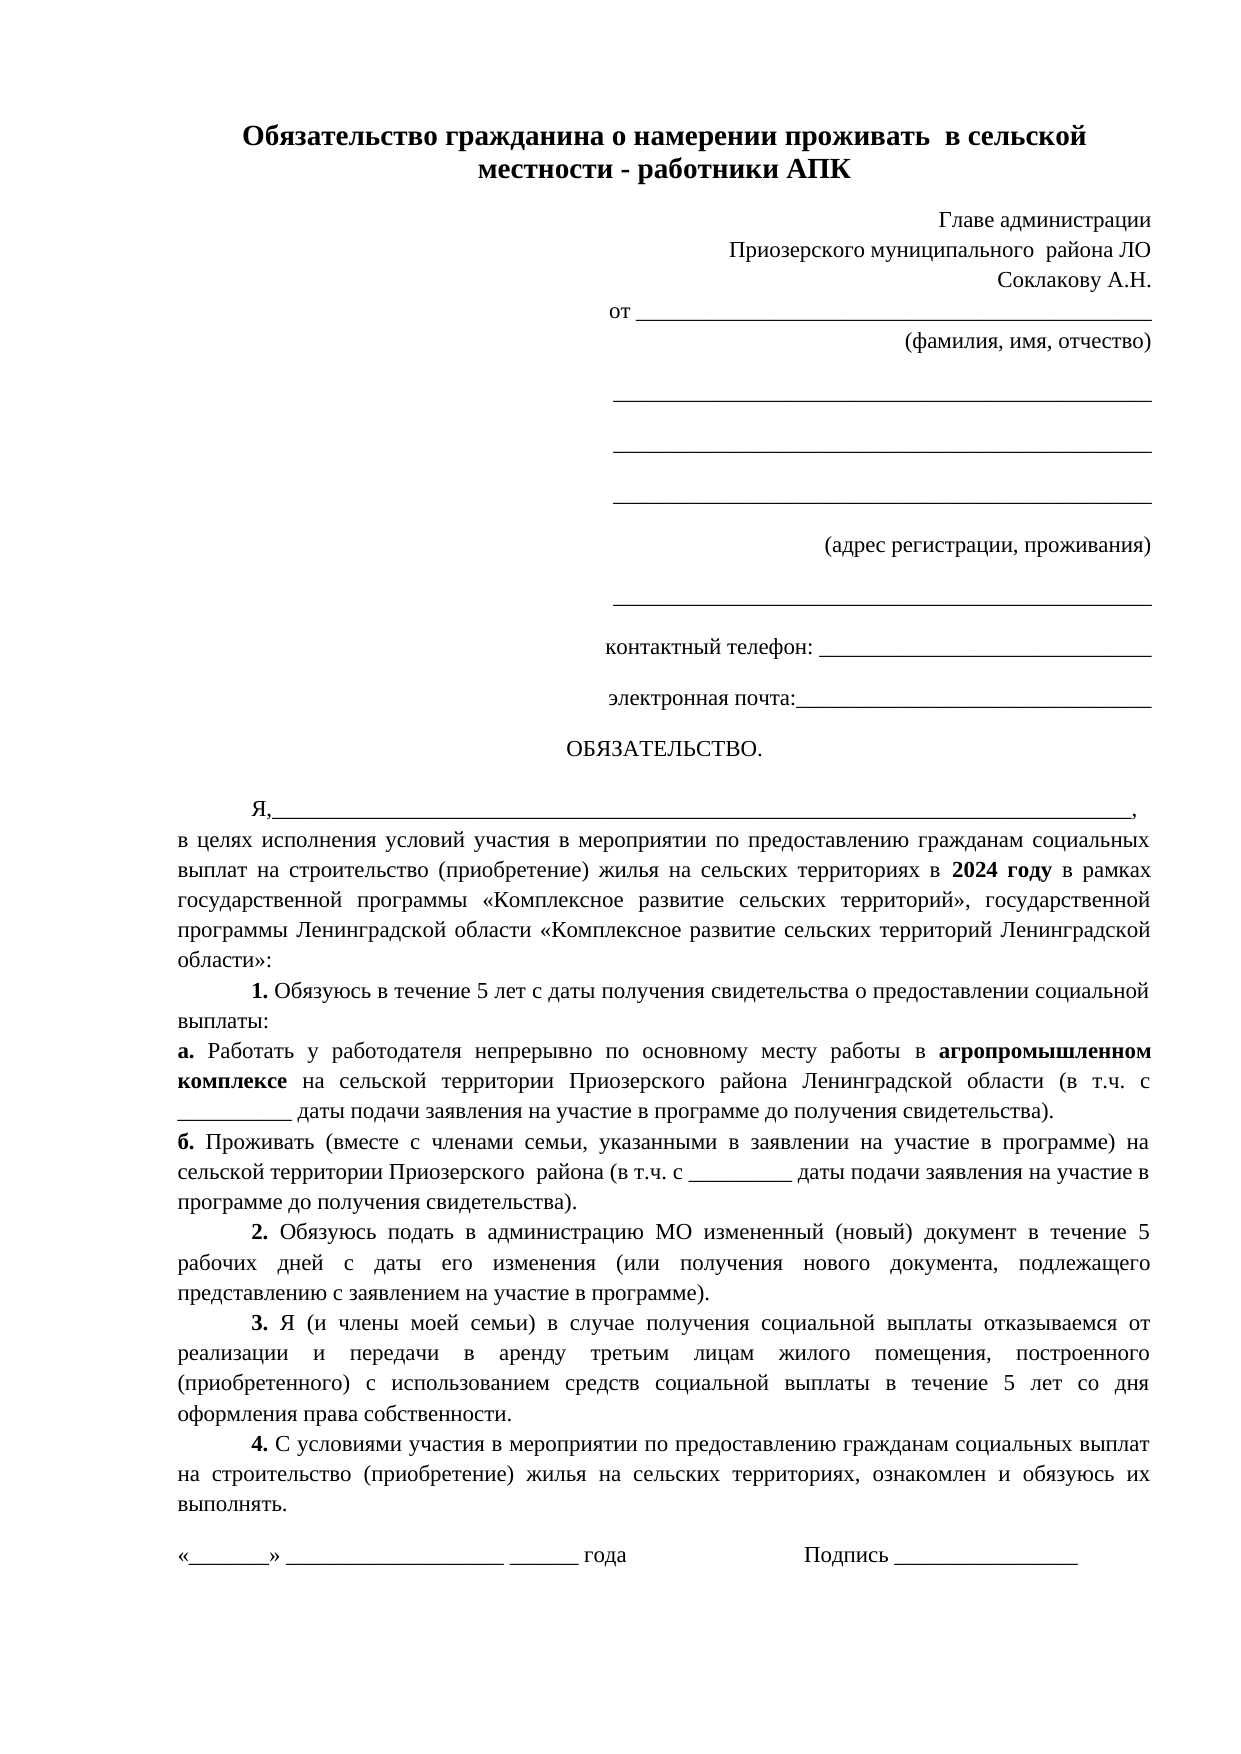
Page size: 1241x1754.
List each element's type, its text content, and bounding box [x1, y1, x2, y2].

text Приозерского муниципального района ЛО [177, 236, 1152, 263]
text б. Проживать (вместе с членами семьи, указанными в заявлении на участие в программе) на сельской территории Приозерского района (в т.ч. с _________ даты подачи заявления на участие в программе до получения свидетельства). [177, 1128, 1152, 1214]
text _______________________________________________ [177, 378, 1152, 404]
text _______________________________________________ [177, 582, 1152, 608]
text ОБЯЗАТЕЛЬСТВО. [177, 735, 1152, 762]
text а. Работать у работодателя непрерывно по основному месту работы в агропромышленном комплексе на сельской территории Приозерского района Ленинградской области (в т.ч. с __________ даты подачи заявления на участие в программе до получения свидетельства). [177, 1037, 1152, 1124]
text 3. Я (и члены моей семьи) в случае получения социальной выплаты отказываемся от реализации и передачи в аренду третьим лицам жилого помещения, построенного (приобретенного) с использованием средств социальной выплаты в течение 5 лет со дня оформления права собственности. [177, 1309, 1152, 1426]
text 2. Обязуюсь подать в администрацию МО измененный (новый) документ в течение 5 рабочих дней с даты его изменения (или получения нового документа, подлежащего представлению с заявлением на участие в программе). [177, 1218, 1152, 1305]
text (адрес регистрации, проживания) [177, 531, 1152, 557]
text «_______» ___________________ ______ года Подпись ________________ [177, 1541, 1152, 1568]
text (фамилия, имя, отчество) [177, 327, 1152, 353]
text Я,___________________________________________________________________________, в целях исполнения условий участия в мероприятии по предоставлению гражданам социальных выплат на строительство (приобретение) жилья на сельских территориях в 2024 году в рамках государственной программы «Комплексное развитие сельских территорий», государственной программы Ленинградской области «Комплексное развитие сельских территорий Ленинградской области»: [177, 796, 1152, 973]
text Соклакову А.Н. [177, 266, 1152, 293]
text 1. Обязуюсь в течение 5 лет с даты получения свидетельства о предоставлении социальной выплаты: [177, 977, 1152, 1033]
text контактный телефон: _____________________________ [177, 633, 1152, 659]
text электронная почта:_______________________________ [177, 684, 1152, 711]
text _______________________________________________ [177, 480, 1152, 506]
text от _____________________________________________ [177, 297, 1152, 323]
text _______________________________________________ [177, 429, 1152, 455]
text Обязательство гражданина о намерении проживать в сельской местности - работники АПК [177, 118, 1152, 185]
text Главе администрации [177, 206, 1152, 232]
text 4. С условиями участия в мероприятии по предоставлению гражданам социальных выплат на строительство (приобретение) жилья на сельских территориях, ознакомлен и обязуюсь их выполнять. [177, 1430, 1152, 1517]
